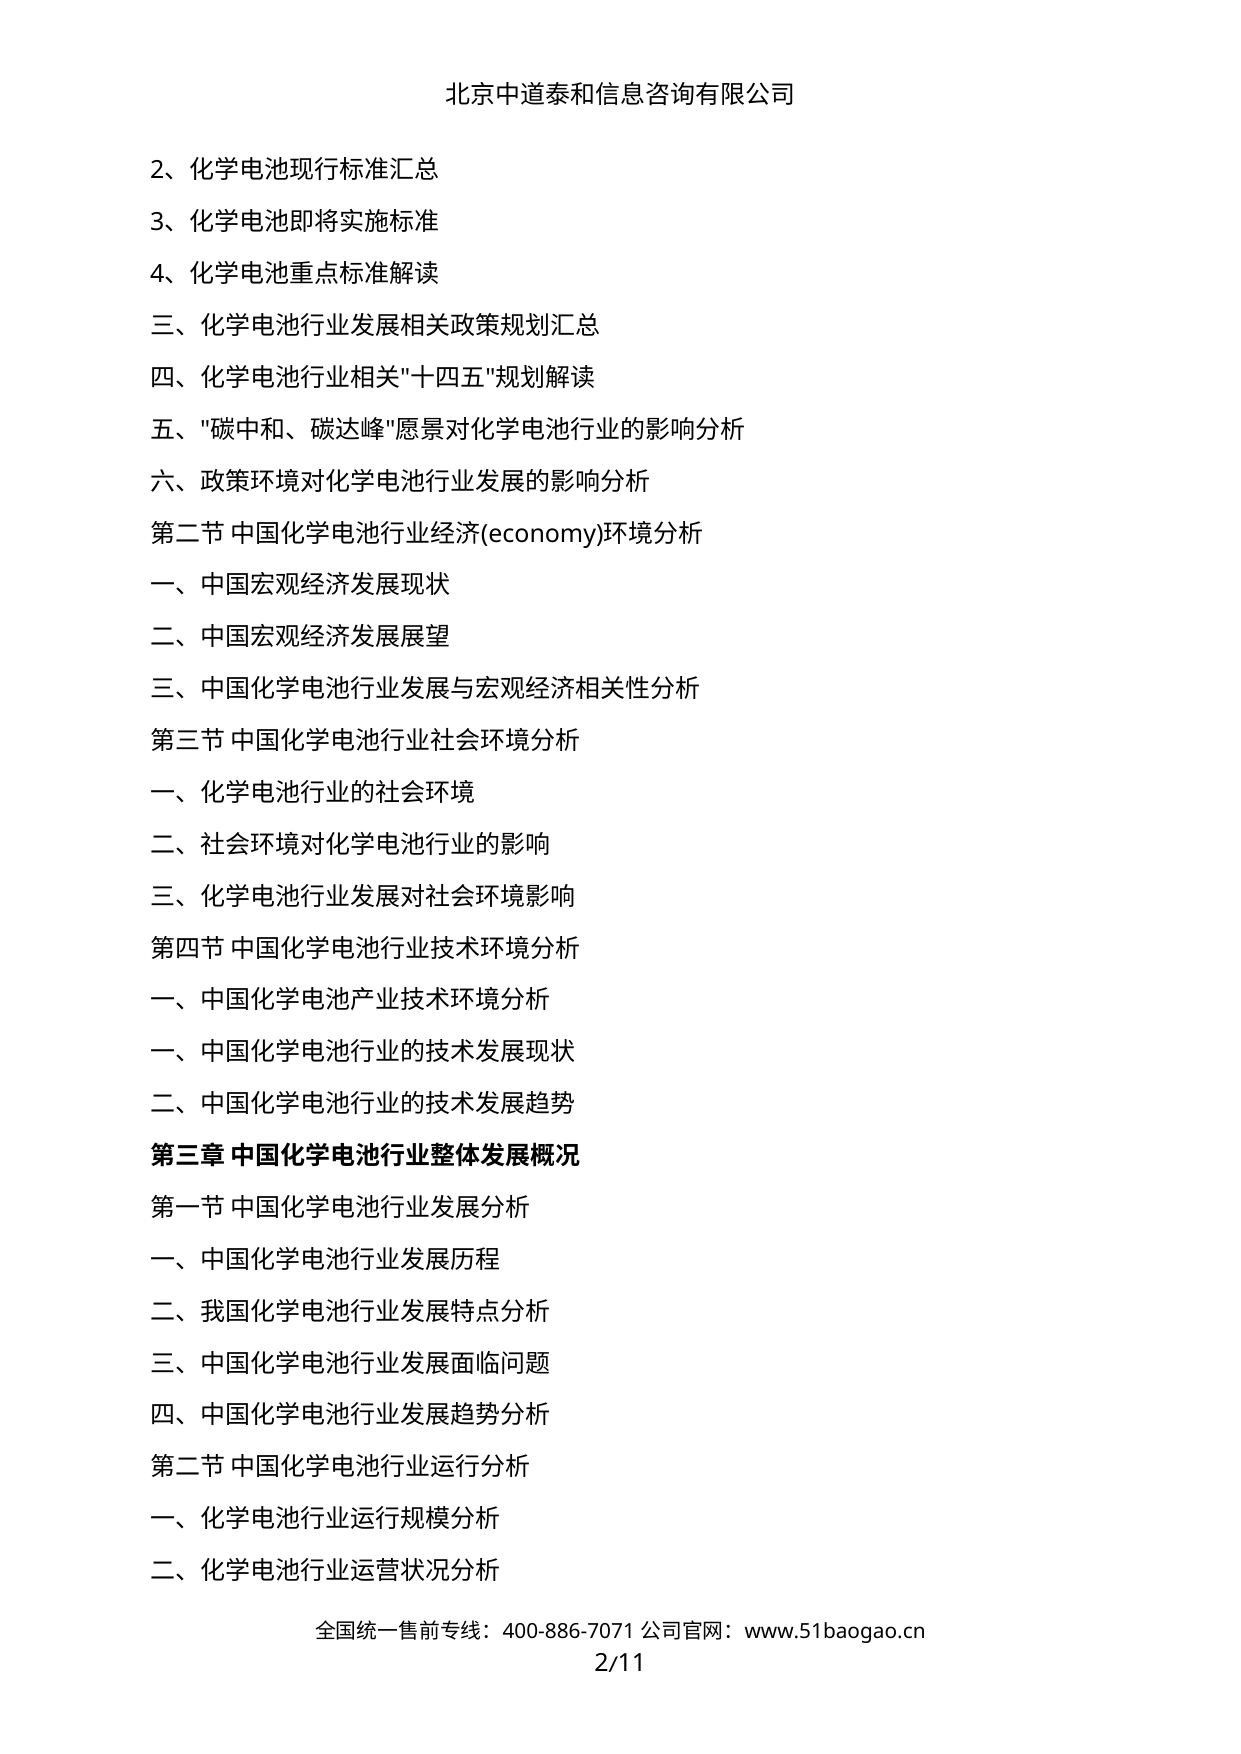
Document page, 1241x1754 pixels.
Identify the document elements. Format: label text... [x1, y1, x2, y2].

text 3、化学电池即将实施标准 [150, 202, 1090, 238]
text 一、中国化学电池行业发展历程 [150, 1239, 1090, 1276]
text 4、化学电池重点标准解读 [150, 254, 1090, 290]
text 三、化学电池行业发展对社会环境影响 [150, 876, 1090, 912]
text 一、化学电池行业的社会环境 [150, 772, 1090, 809]
text 二、中国化学电池行业的技术发展趋势 [150, 1084, 1090, 1120]
text 三、中国化学电池行业发展与宏观经济相关性分析 [150, 669, 1090, 705]
text 四、中国化学电池行业发展趋势分析 [150, 1395, 1090, 1431]
text 六、政策环境对化学电池行业发展的影响分析 [150, 461, 1090, 497]
text 五、"碳中和、碳达峰"愿景对化学电池行业的影响分析 [150, 409, 1090, 446]
text 第三节 中国化学电池行业社会环境分析 [150, 721, 1090, 757]
text 二、中国宏观经济发展展望 [150, 617, 1090, 653]
text 第一节 中国化学电池行业发展分析 [150, 1187, 1090, 1224]
text 一、中国化学电池产业技术环境分析 [150, 980, 1090, 1016]
text 一、化学电池行业运行规模分析 [150, 1499, 1090, 1535]
text 2、化学电池现行标准汇总 [150, 150, 1090, 186]
text 一、中国宏观经济发展现状 [150, 565, 1090, 601]
text 一、中国化学电池行业的技术发展现状 [150, 1032, 1090, 1068]
text 四、化学电池行业相关"十四五"规划解读 [150, 357, 1090, 394]
text 第二节 中国化学电池行业经济(economy)环境分析 [150, 513, 1090, 549]
text 第四节 中国化学电池行业技术环境分析 [150, 928, 1090, 964]
text 第三章 中国化学电池行业整体发展概况 [150, 1136, 1090, 1172]
text 二、社会环境对化学电池行业的影响 [150, 824, 1090, 861]
text 二、化学电池行业运营状况分析 [150, 1551, 1090, 1587]
text 三、中国化学电池行业发展面临问题 [150, 1343, 1090, 1379]
text 第二节 中国化学电池行业运行分析 [150, 1447, 1090, 1483]
text 二、我国化学电池行业发展特点分析 [150, 1291, 1090, 1327]
text 三、化学电池行业发展相关政策规划汇总 [150, 306, 1090, 342]
